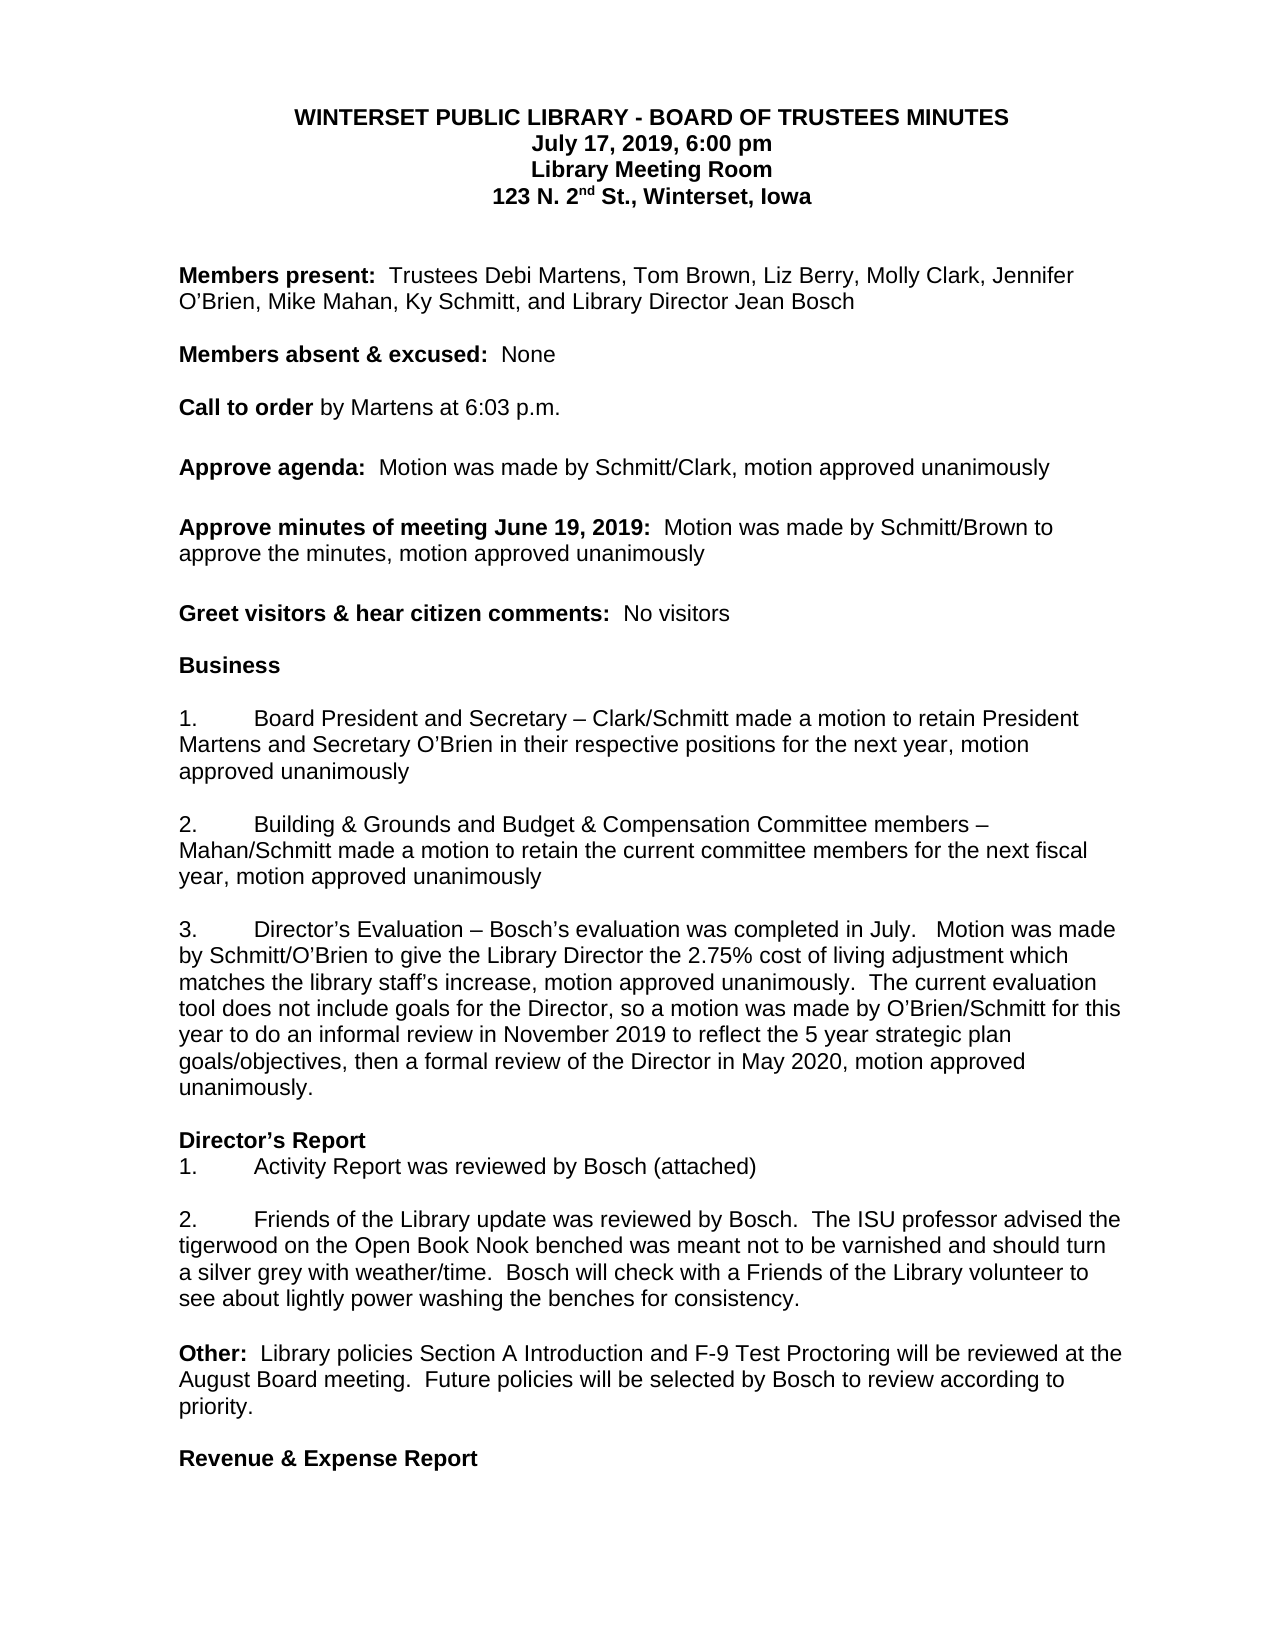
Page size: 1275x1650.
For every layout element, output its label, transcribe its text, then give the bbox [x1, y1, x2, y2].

text 2. Friends of the Library update was reviewed by Bosch. The ISU professor advised the tigerwood on the Open Book Nook benched was meant not to be varnished and should turn a silver grey with weather/time. Bosch will check with a Friends of the Library volunteer to see about lightly power washing the benches for consistency. [178, 1206, 1125, 1311]
text 3. Director’s Evaluation – Bosch’s evaluation was completed in July. Motion was made by Schmitt/O’Brien to give the Library Director the 2.75% cost of living adjustment which matches the library staff’s increase, motion approved unanimously. The current evaluation tool does not include goals for the Director, so a motion was made by O’Brien/Schmitt for this year to do an informal review in November 2019 to reflect the 5 year strategic plan goals/objectives, then a formal review of the Director in May 2020, motion approved unanimously. [178, 916, 1125, 1100]
text Call to order by Martens at 6:03 p.m. [178, 394, 1125, 420]
text Other: Library policies Section A Introduction and F-9 Test Proctoring will be reviewed at the August Board meeting. Future policies will be selected by Bosch to review according to priority. [178, 1340, 1125, 1419]
text Approve minutes of meeting June 19, 2019: Motion was made by Schmitt/Brown to approve the minutes, motion approved unanimously [178, 513, 1125, 566]
text 2. Building & Grounds and Budget & Compensation Committee members – Mahan/Schmitt made a motion to retain the current committee members for the next fiscal year, motion approved unanimously [178, 811, 1125, 889]
text 1. Activity Report was reviewed by Bosch (attached) [178, 1153, 1125, 1179]
text Members absent & excused: None [178, 341, 1125, 367]
text Director’s Report [178, 1127, 1125, 1153]
text 1. Board President and Secretary – Clark/Schmitt made a motion to retain President Martens and Secretary O’Brien in their respective positions for the next year, motion approved unanimously [178, 705, 1125, 784]
text WINTERSET PUBLIC LIBRARY - BOARD OF TRUSTEES MINUTES [178, 104, 1125, 130]
text July 17, 2019, 6:00 pm [178, 130, 1125, 156]
text Library Meeting Room [178, 156, 1125, 183]
text 123 N. 2nd St., Winterset, Iowa [178, 183, 1125, 209]
text Approve agenda: Motion was made by Schmitt/Clark, motion approved unanimously [178, 453, 1125, 480]
text Members present: Trustees Debi Martens, Tom Brown, Liz Berry, Molly Clark, Jennifer O’Brien, Mike Mahan, Ky Schmitt, and Library Director Jean Bosch [178, 262, 1125, 314]
text Revenue & Expense Report [178, 1445, 1125, 1472]
text Greet visitors & hear citizen comments: No visitors [178, 600, 1125, 626]
text Business [178, 652, 1125, 679]
